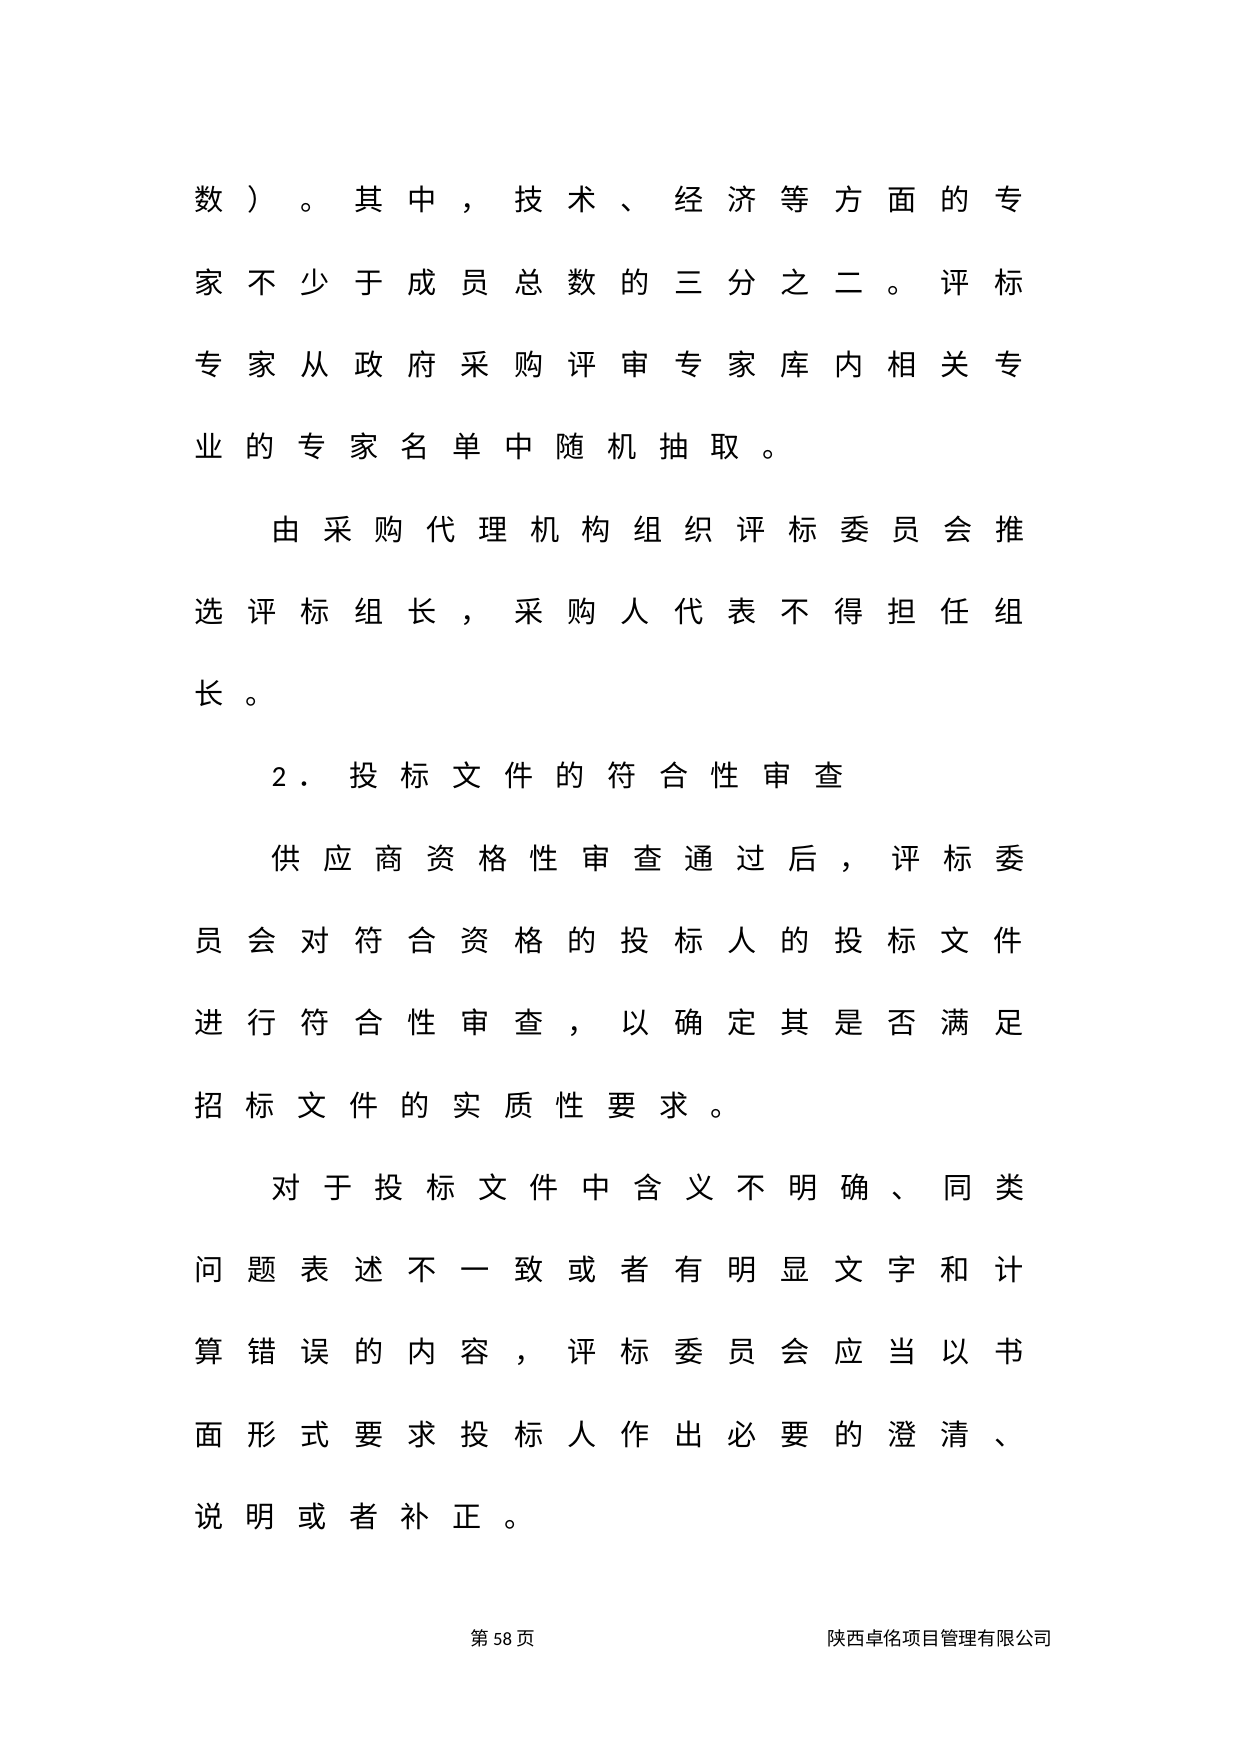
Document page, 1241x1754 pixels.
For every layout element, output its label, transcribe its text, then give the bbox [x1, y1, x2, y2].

text 对于投标文件中含义不明确、同类问题表述不一致或者有明显文字和计算错误的内容，评标委员会应当以书面形式要求投标人作出必要的澄清、说明或者补正。 [194, 1144, 1046, 1556]
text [194, 157, 1046, 486]
text 供应商资格性审查通过后，评标委员会对符合资格的投标人的投标文件进行符合性审查，以确定其是否满足招标文件的实质性要求。 [194, 815, 1046, 1144]
text 由采购代理机构组织评标委员会推选评标组长，采购人代表不得担任组长。 [194, 486, 1046, 733]
text 2．投标文件的符合性审查 [194, 733, 1046, 815]
